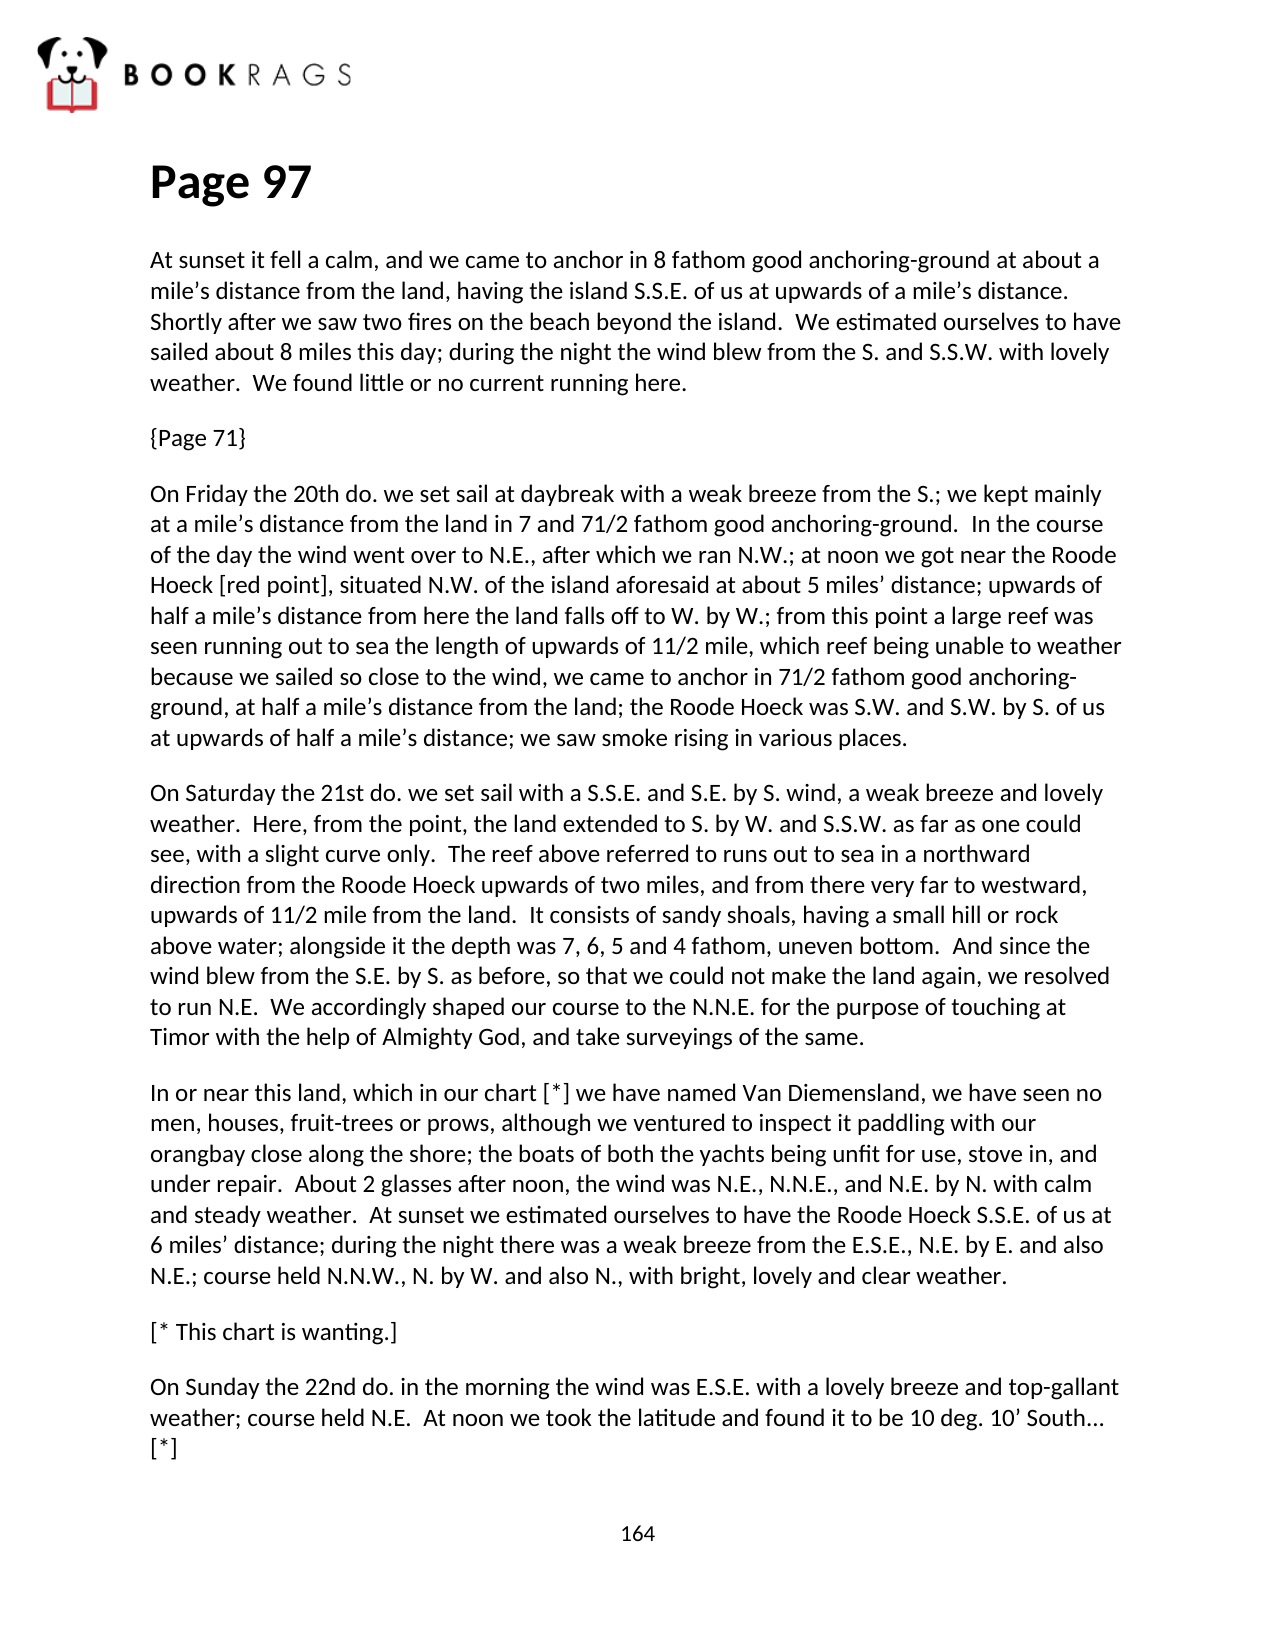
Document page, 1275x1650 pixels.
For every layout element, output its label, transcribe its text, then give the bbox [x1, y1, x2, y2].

picture [37, 37, 351, 113]
text [* This chart is wanting.] [150, 1316, 1125, 1346]
text {Page 71} [150, 422, 1125, 453]
text At sunset it fell a calm, and we came to anchor in 8 fathom good anchoring-ground at about a mile’s distance from the land, having the island S.S.E. of us at upwards of a mile’s distance. Shortly after we saw two fires on the beach beyond the island. We estimated ourselves to have sailed about 8 miles this day; during the night the wind blew from the S. and S.S.W. with lovely weather. We found little or no current running here. [150, 244, 1125, 397]
text On Friday the 20th do. we set sail at daybreak with a weak breeze from the S.; we kept mainly at a mile’s distance from the land in 7 and 71/2 fathom good anchoring-ground. In the course of the day the wind went over to N.E., after which we ran N.W.; at noon we got near the Roode Hoeck [red point], situated N.W. of the island aforesaid at about 5 miles’ distance; upwards of half a mile’s distance from here the land falls off to W. by W.; from this point a large reef was seen running out to sea the length of upwards of 11/2 mile, which reef being unable to weather because we sailed so close to the wind, we came to anchor in 71/2 fathom good anchoring-ground, at half a mile’s distance from the land; the Roode Hoeck was S.W. and S.W. by S. of us at upwards of half a mile’s distance; we saw smoke rising in various places. [150, 478, 1125, 752]
text Page 97 [150, 150, 1125, 211]
text In or near this land, which in our chart [*] we have named Van Diemensland, we have seen no men, houses, fruit-trees or prows, although we ventured to inspect it paddling with our orangbay close along the shore; the boats of both the yachts being unfit for use, stove in, and under repair. About 2 glasses after noon, the wind was N.E., N.N.E., and N.E. by N. with calm and steady weather. At sunset we estimated ourselves to have the Roode Hoeck S.S.E. of us at 6 miles’ distance; during the night there was a weak breeze from the E.S.E., N.E. by E. and also N.E.; course held N.N.W., N. by W. and also N., with bright, lovely and clear weather. [150, 1077, 1125, 1291]
text On Saturday the 21st do. we set sail with a S.S.E. and S.E. by S. wind, a weak breeze and lovely weather. Here, from the point, the land extended to S. by W. and S.S.W. as far as one could see, with a slight curve only. The reef above referred to runs out to sea in a northward direction from the Roode Hoeck upwards of two miles, and from there very far to westward, upwards of 11/2 mile from the land. It consists of sandy shoals, having a small hill or rock above water; alongside it the depth was 7, 6, 5 and 4 fathom, uneven bottom. And since the wind blew from the S.E. by S. as before, so that we could not make the land again, we resolved to run N.E. We accordingly shaped our course to the N.N.E. for the purpose of touching at Timor with the help of Almighty God, and take surveyings of the same. [150, 777, 1125, 1052]
text On Sunday the 22nd do. in the morning the wind was E.S.E. with a lovely breeze and top-gallant weather; course held N.E. At noon we took the latitude and found it to be 10 deg. 10’ South...[*] [150, 1371, 1125, 1463]
